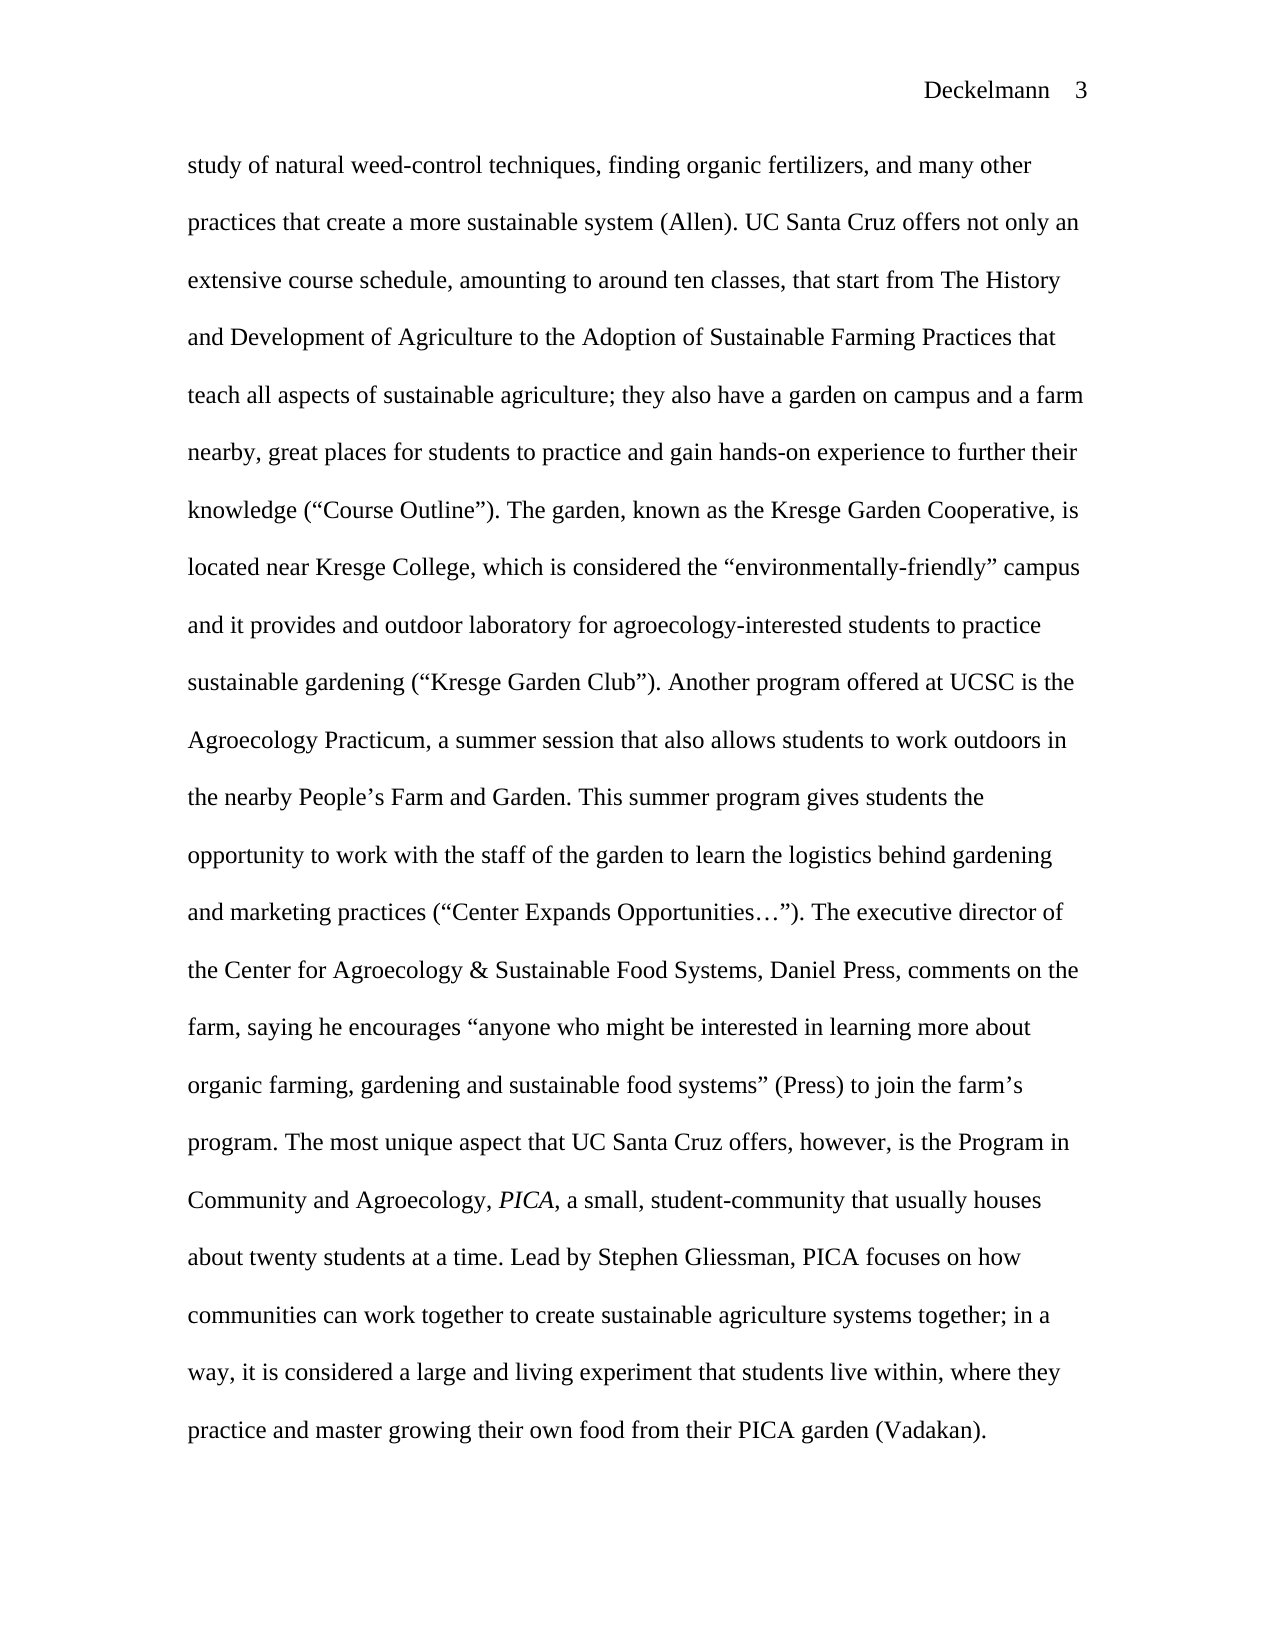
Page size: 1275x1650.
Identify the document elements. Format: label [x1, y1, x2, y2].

text [187, 150, 1087, 1444]
